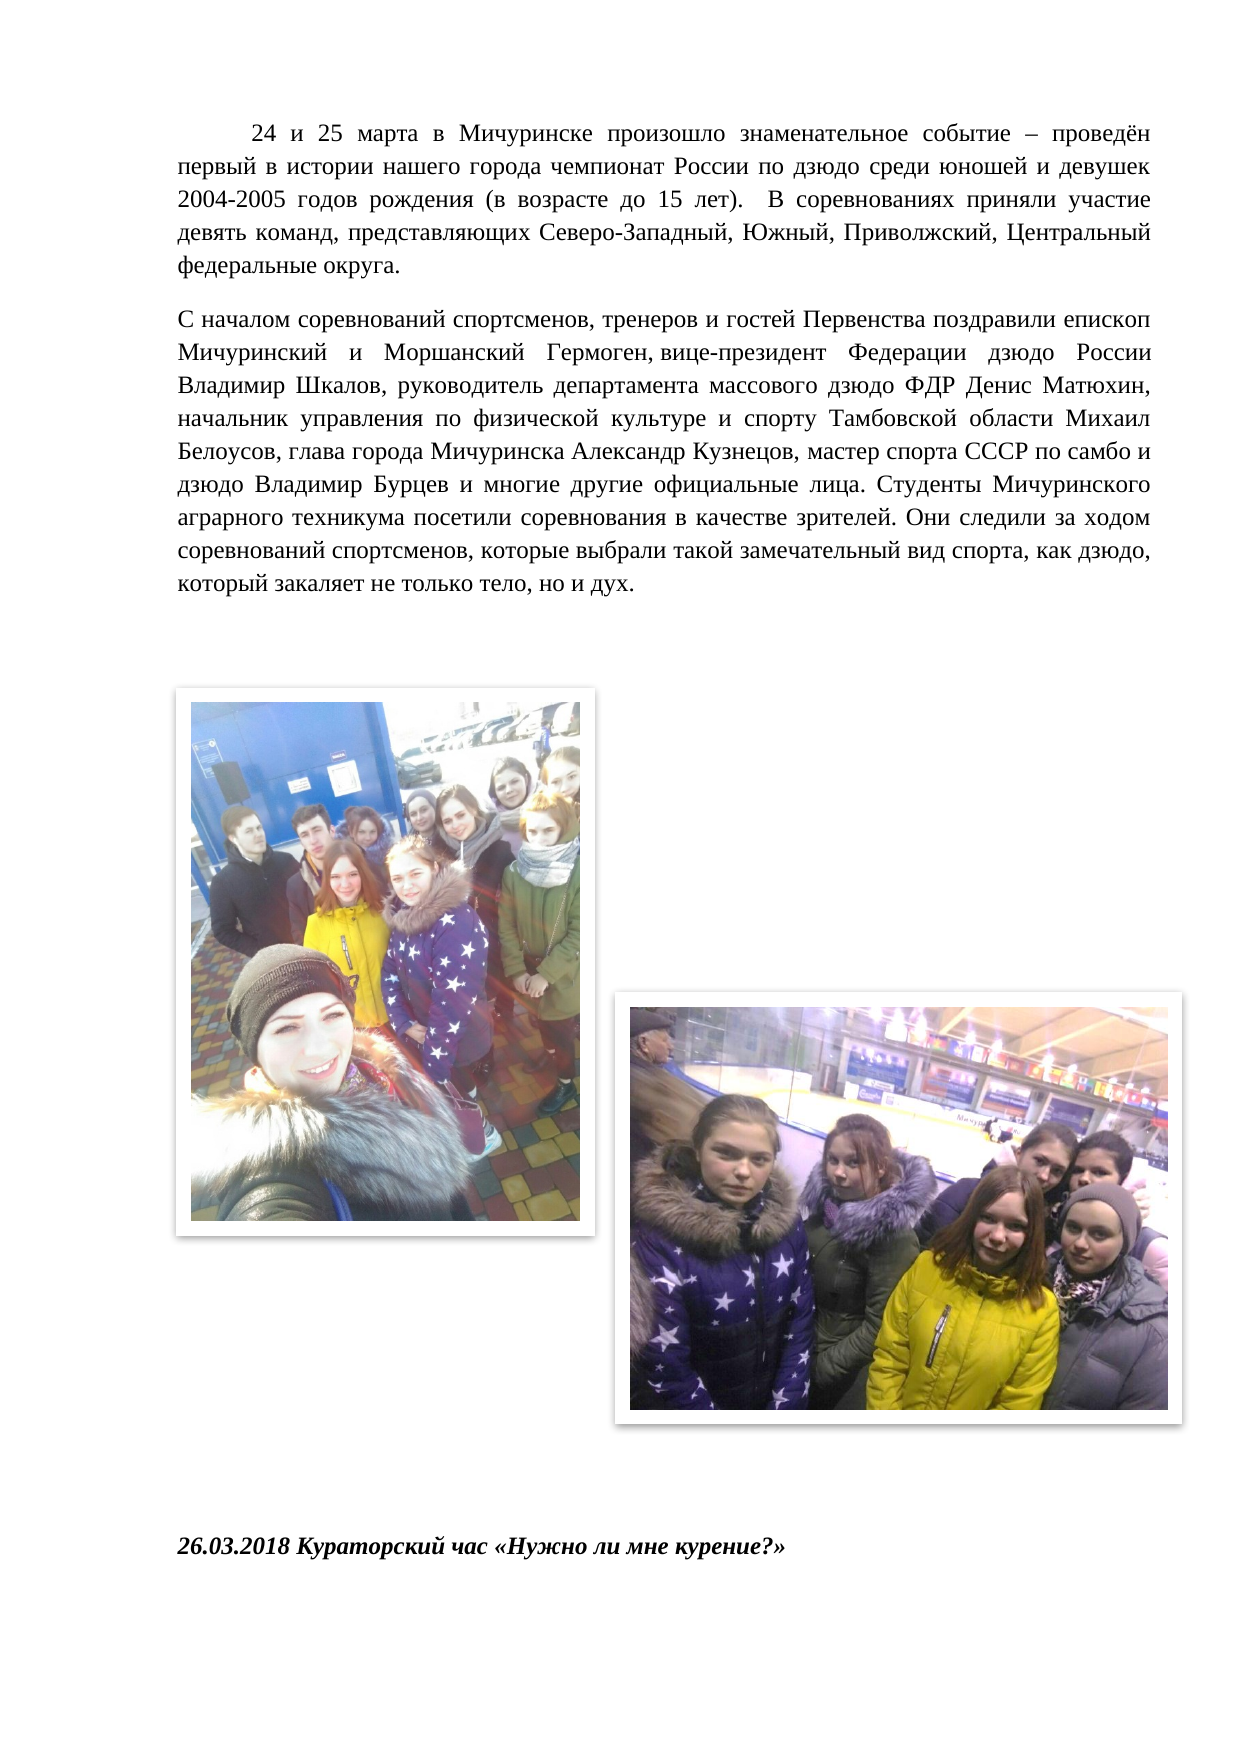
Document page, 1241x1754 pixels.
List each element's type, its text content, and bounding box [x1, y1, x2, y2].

picture [191, 702, 580, 1221]
text С началом соревнований спортсменов, тренеров и гостей Первенства поздравили епископ Мичуринский и Моршанский Гермоген, вице-президент Федерации дзюдо России Владимир Шкалов, руководитель департамента массового дзюдо ФДР Денис Матюхин, начальник управления по физической культуре и спорту Тамбовской области Михаил Белоусов, глава города Мичуринска Александр Кузнецов, мастер спорта СССР по самбо и дзюдо Владимир Бурцев и многие другие официальные лица. Студенты Мичуринского аграрного техникума посетили соревнования в качестве зрителей. Они следили за ходом соревнований спортсменов, которые выбрали такой замечательный вид спорта, как дзюдо, который закаляет не только тело, но и дух. [177, 304, 1152, 597]
text 26.03.2018 Кураторский час «Нужно ли мне курение?» [177, 1531, 1152, 1560]
text 24 и 25 марта в Мичуринске произошло знаменательное событие – проведён первый в истории нашего города чемпионат России по дзюдо среди юношей и девушек 2004-2005 годов рождения (в возрасте до 15 лет). В соревнованиях приняли участие девять команд, представляющих Северо-Западный, Южный, Приволжский, Центральный федеральные округа. [177, 118, 1152, 279]
picture [630, 1007, 1168, 1410]
